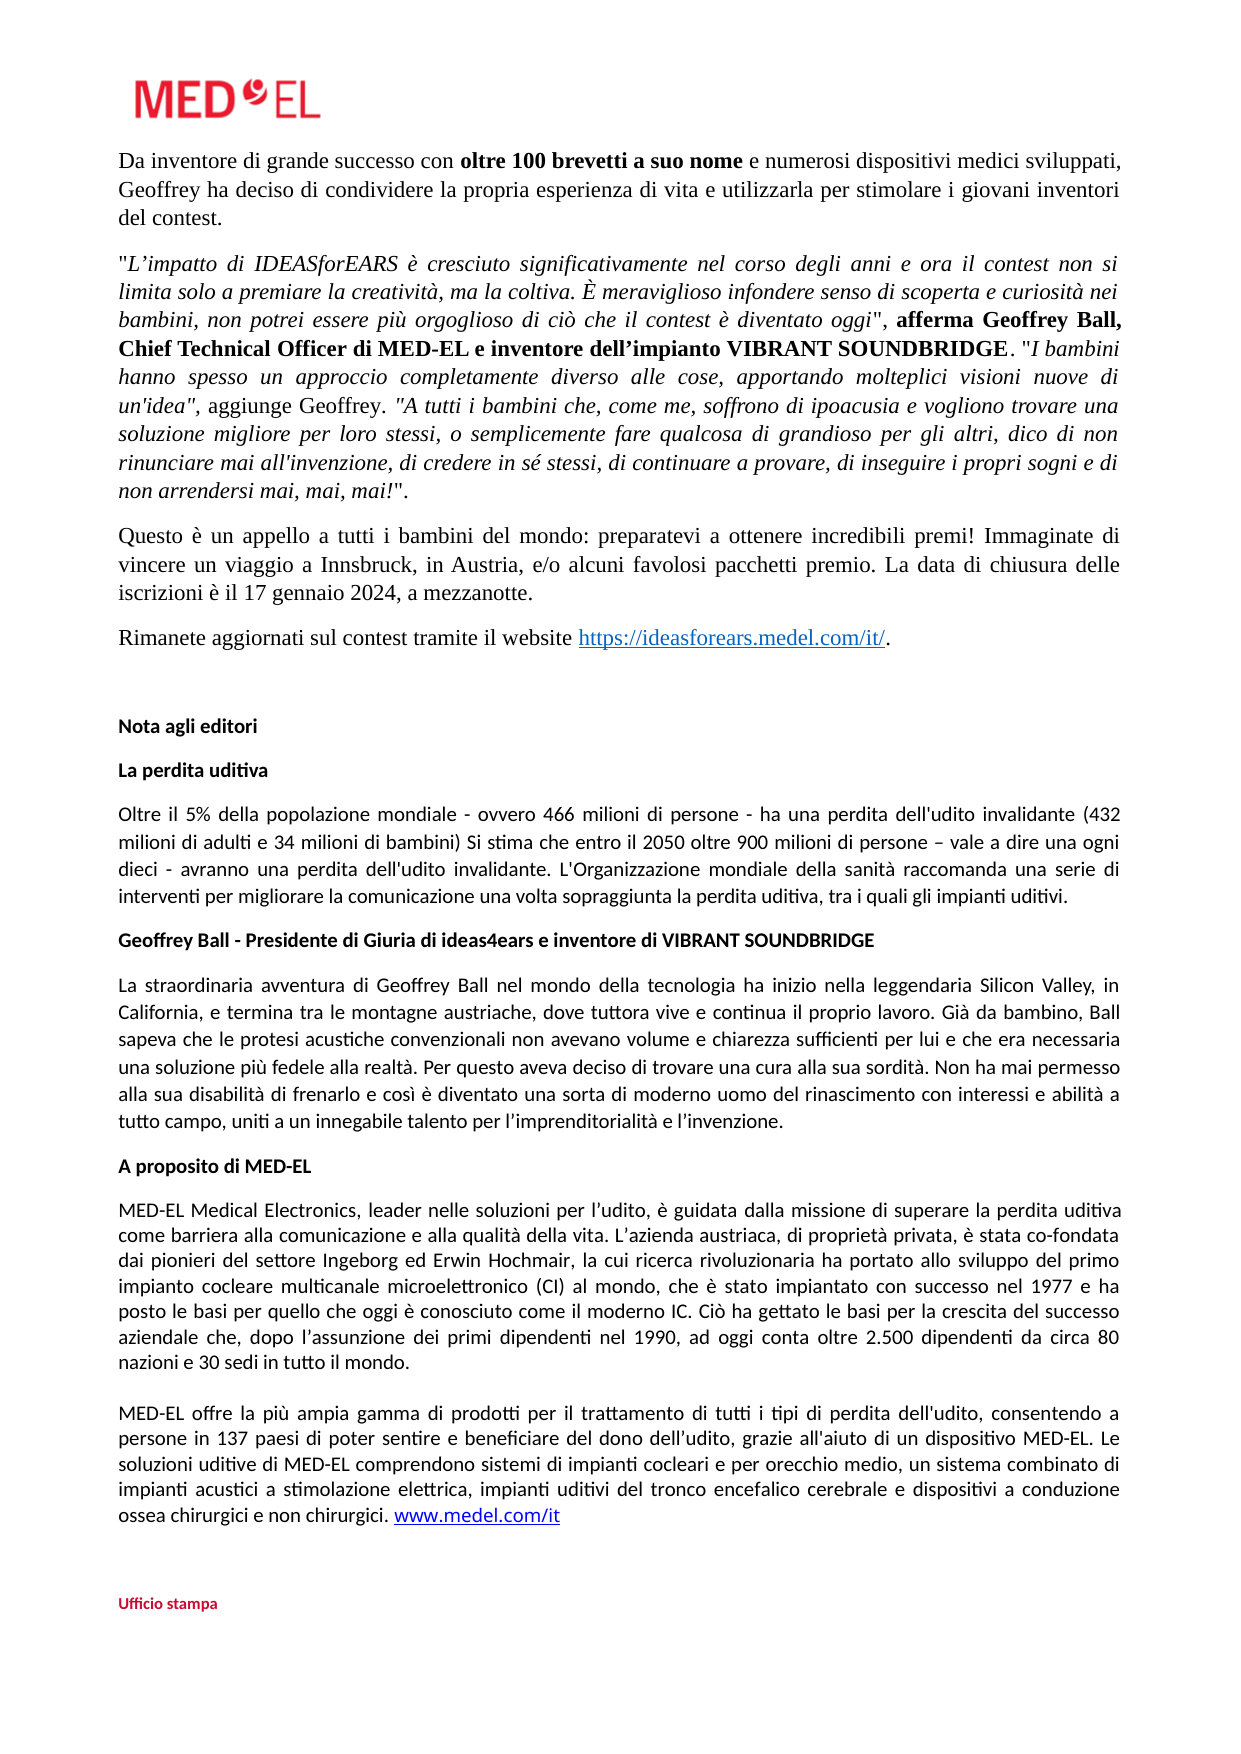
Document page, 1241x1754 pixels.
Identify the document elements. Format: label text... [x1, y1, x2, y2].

text Geoffrey Ball - Presidente di Giuria di ideas4ears e inventore di VIBRANT SOUNDBRIDGE [118, 928, 1122, 953]
text Nota agli editori [118, 713, 1122, 739]
text Ufficio stampa [118, 1593, 1122, 1613]
text Questo è un appello a tutti i bambini del mondo: preparatevi a ottenere incredibili premi! Immaginate di vincere un viaggio a Innsbruck, in Austria, e/o alcuni favolosi pacchetti premio. La data di chiusura delle iscrizioni è il 17 gennaio 2024, a mezzanotte. [118, 522, 1122, 605]
text Oltre il 5% della popolazione mondiale - ovvero 466 milioni di persone - ha una perdita dell'udito invalidante (432 milioni di adulti e 34 milioni di bambini) Si stima che entro il 2050 oltre 900 milioni di persone – vale a dire una ogni dieci - avranno una perdita dell'udito invalidante. L'Organizzazione mondiale della sanità raccomanda una serie di interventi per migliorare la comunicazione una volta sopraggiunta la perdita uditiva, tra i quali gli impianti uditivi. [118, 801, 1122, 909]
text La perdita uditiva [118, 757, 1122, 783]
text MED-EL Medical Electronics, leader nelle soluzioni per l’udito, è guidata dalla missione di superare la perdita uditiva come barriera alla comunicazione e alla qualità della vita. L’azienda austriaca, di proprietà privata, è stata co-fondata dai pionieri del settore Ingeborg ed Erwin Hochmair, la cui ricerca rivoluzionaria ha portato allo sviluppo del primo impianto cocleare multicanale microelettronico (CI) al mondo, che è stato impiantato con successo nel 1977 e ha posto le basi per quello che oggi è conosciuto come il moderno IC. Ciò ha gettato le basi per la crescita del successo aziendale che, dopo l’assunzione dei primi dipendenti nel 1990, ad oggi conta oltre 2.500 dipendenti da circa 80 nazioni e 30 sedi in tutto il mondo. [118, 1197, 1122, 1375]
text La straordinaria avventura di Geoffrey Ball nel mondo della tecnologia ha inizio nella leggendaria Silicon Valley, in California, e termina tra le montagne austriache, dove tuttora vive e continua il proprio lavoro. Già da bambino, Ball sapeva che le protesi acustiche convenzionali non avevano volume e chiarezza sufficienti per lui e che era necessaria una soluzione più fedele alla realtà. Per questo aveva deciso di trovare una cura alla sua sordità. Non ha mai permesso alla sua disabilità di frenarlo e così è diventato una sorta di moderno uomo del rinascimento con interessi e abilità a tutto campo, uniti a un innegabile talento per l’imprenditorialità e l’invenzione. [118, 972, 1122, 1134]
picture [118, 73, 338, 123]
text "L’impatto di IDEASforEARS è cresciuto significativamente nel corso degli anni e ora il contest non si limita solo a premiare la creatività, ma la coltiva. È meraviglioso infondere senso di scoperta e curiosità nei bambini, non potrei essere più orgoglioso di ciò che il contest è diventato oggi", afferma Geoffrey Ball, Chief Technical Officer di MED-EL e inventore dell’impianto VIBRANT SOUNDBRIDGE. "I bambini hanno spesso un approccio completamente diverso alle cose, apportando molteplici visioni nuove di un'idea", aggiunge Geoffrey. "A tutti i bambini che, come me, soffrono di ipoacusia e vogliono trovare una soluzione migliore per loro stessi, o semplicemente fare qualcosa di grandioso per gli altri, dico di non rinunciare mai all'invenzione, di credere in sé stessi, di continuare a provare, di inseguire i propri sogni e di non arrendersi mai, mai, mai!". [118, 249, 1122, 503]
text Rimanete aggiornati sul contest tramite il website https://ideasforears.medel.com/it/. [118, 624, 1122, 651]
text A proposito di MED-EL [118, 1153, 1122, 1178]
text MED-EL offre la più ampia gamma di prodotti per il trattamento di tutti i tipi di perdita dell'udito, consentendo a persone in 137 paesi di poter sentire e beneficiare del dono dell’udito, grazie all'aiuto di un dispositivo MED-EL. Le soluzioni uditive di MED-EL comprendono sistemi di impianti cocleari e per orecchio medio, un sistema combinato di impianti acustici a stimolazione elettrica, impianti uditivi del tronco encefalico cerebrale e dispositivi a conduzione ossea chirurgici e non chirurgici. www.medel.com/it [118, 1400, 1122, 1527]
text Da inventore di grande successo con oltre 100 brevetti a suo nome e numerosi dispositivi medici sviluppati, Geoffrey ha deciso di condividere la propria esperienza di vita e utilizzarla per stimolare i giovani inventori del contest. [118, 148, 1122, 231]
